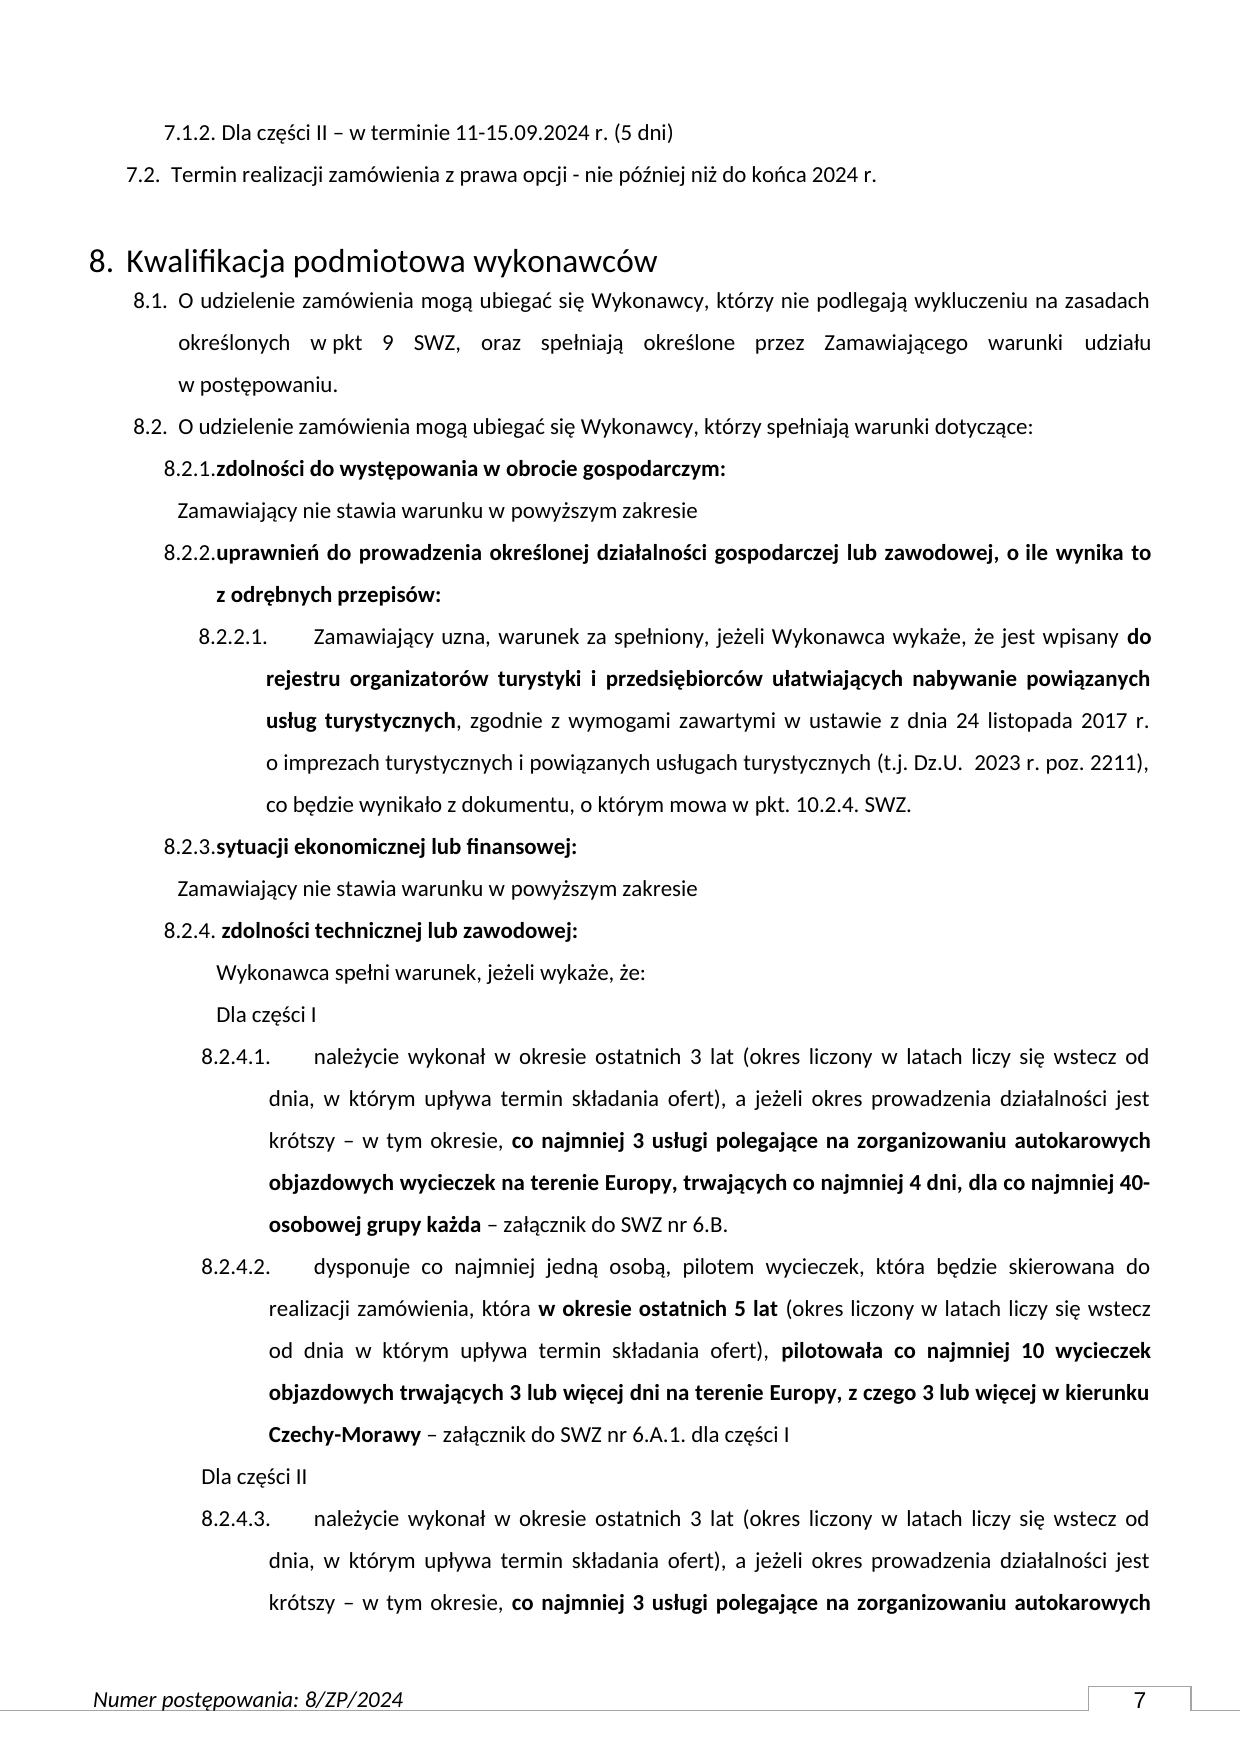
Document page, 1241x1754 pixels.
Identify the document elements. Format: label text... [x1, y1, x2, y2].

list sytuacji ekonomicznej lub finansowej: [164, 832, 1151, 860]
list Wykonawca spełni warunek, jeżeli wykaże, że: [216, 958, 1151, 986]
list zdolności do występowania w obrocie gospodarczym: [164, 454, 1151, 482]
list O udzielenie zamówienia mogą ubiegać się Wykonawcy, którzy nie podlegają wykluczeniu na zasadach określonych w pkt 9 SWZ, oraz spełniają określone przez Zamawiającego warunki udziału w postępowaniu. [133, 286, 1151, 398]
list O udzielenie zamówienia mogą ubiegać się Wykonawcy, którzy spełniają warunki dotyczące: [133, 412, 1151, 440]
list uprawnień do prowadzenia określonej działalności gospodarczej lub zawodowej, o ile wynika to z odrębnych przepisów: [164, 538, 1151, 608]
list Dla części II – w terminie 11-15.09.2024 r. (5 dni) [164, 118, 1151, 146]
list Termin realizacji zamówienia z prawa opcji - nie później niż do końca 2024 r. [126, 160, 1151, 188]
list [201, 1504, 1151, 1616]
list dysponuje co najmniej jedną osobą, pilotem wycieczek, która będzie skierowana do realizacji zamówienia, która w okresie ostatnich 5 lat (okres liczony w latach liczy się wstecz od dnia w którym upływa termin składania ofert), pilotowała co najmniej 10 wycieczek objazdowych trwających 3 lub więcej dni na terenie Europy, z czego 3 lub więcej w kierunku Czechy-Morawy – załącznik do SWZ nr 6.A.1. dla części I [201, 1252, 1151, 1448]
text Zamawiający nie stawia warunku w powyższym zakresie [177, 496, 1149, 524]
text Zamawiający nie stawia warunku w powyższym zakresie [177, 874, 1149, 902]
subtitle Kwalifikacja podmiotowa wykonawców [89, 239, 1151, 280]
list zdolności technicznej lub zawodowej: [164, 916, 1151, 944]
text Dla części II [201, 1462, 1151, 1490]
list Dla części I [216, 1000, 1151, 1028]
list Zamawiający uzna, warunek za spełniony, jeżeli Wykonawca wykaże, że jest wpisany do rejestru organizatorów turystyki i przedsiębiorców ułatwiających nabywanie powiązanych usług turystycznych, zgodnie z wymogami zawartymi w ustawie z dnia 24 listopada 2017 r. o imprezach turystycznych i powiązanych usługach turystycznych (t.j. Dz.U. 2023 r. poz. 2211), co będzie wynikało z dokumentu, o którym mowa w pkt. 10.2.4. SWZ. [198, 622, 1151, 818]
